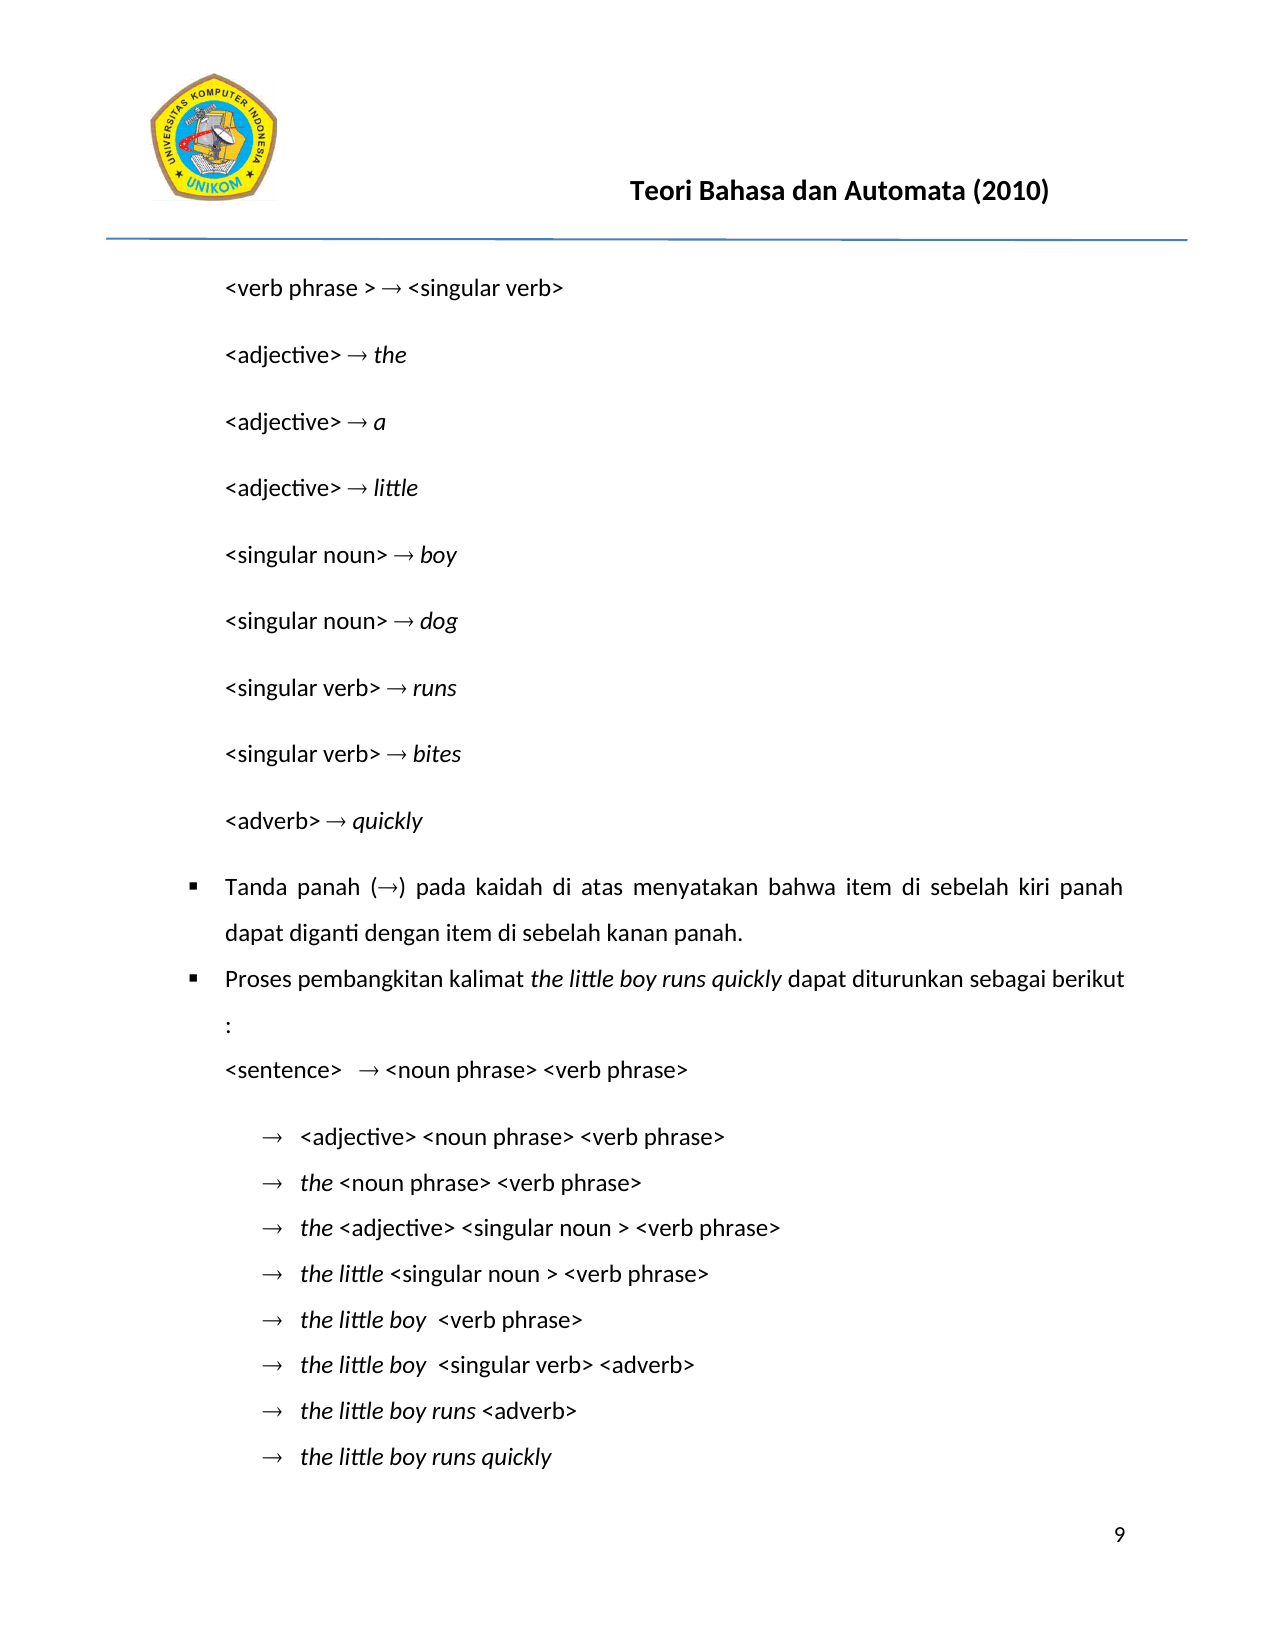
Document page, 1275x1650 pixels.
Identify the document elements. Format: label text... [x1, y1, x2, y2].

text <sentence> <noun phrase> <verb phrase> [225, 1054, 1125, 1085]
text <singular verb> bites [225, 738, 1125, 769]
text <adjective> a [225, 406, 1125, 436]
text <verb phrase > <singular verb> [225, 272, 1125, 303]
text <singular noun> dog [225, 605, 1125, 636]
text <singular noun> boy [225, 539, 1125, 569]
list the <adjective> <singular noun > <verb phrase> [262, 1212, 1125, 1243]
list the little boy runs quickly [262, 1441, 1125, 1472]
text <singular verb> runs [225, 672, 1125, 702]
picture [150, 73, 278, 201]
list the little boy <singular verb> <adverb> [262, 1350, 1125, 1380]
list the little boy <verb phrase> [262, 1304, 1125, 1334]
list <adjective> <noun phrase> <verb phrase> [262, 1121, 1125, 1152]
list Tanda panah () pada kaidah di atas menyatakan bahwa item di sebelah kiri panah dapat diganti dengan item di sebelah kanan panah. [187, 872, 1125, 948]
text <adjective> little [225, 472, 1125, 503]
list the <noun phrase> <verb phrase> [262, 1167, 1125, 1197]
text <adverb> quickly [225, 805, 1125, 836]
list the little <singular noun > <verb phrase> [262, 1258, 1125, 1289]
list the little boy runs <adverb> [262, 1395, 1125, 1426]
text <adjective> the [225, 339, 1125, 369]
list Proses pembangkitan kalimat the little boy runs quickly dapat diturunkan sebagai berikut : [187, 963, 1125, 1039]
